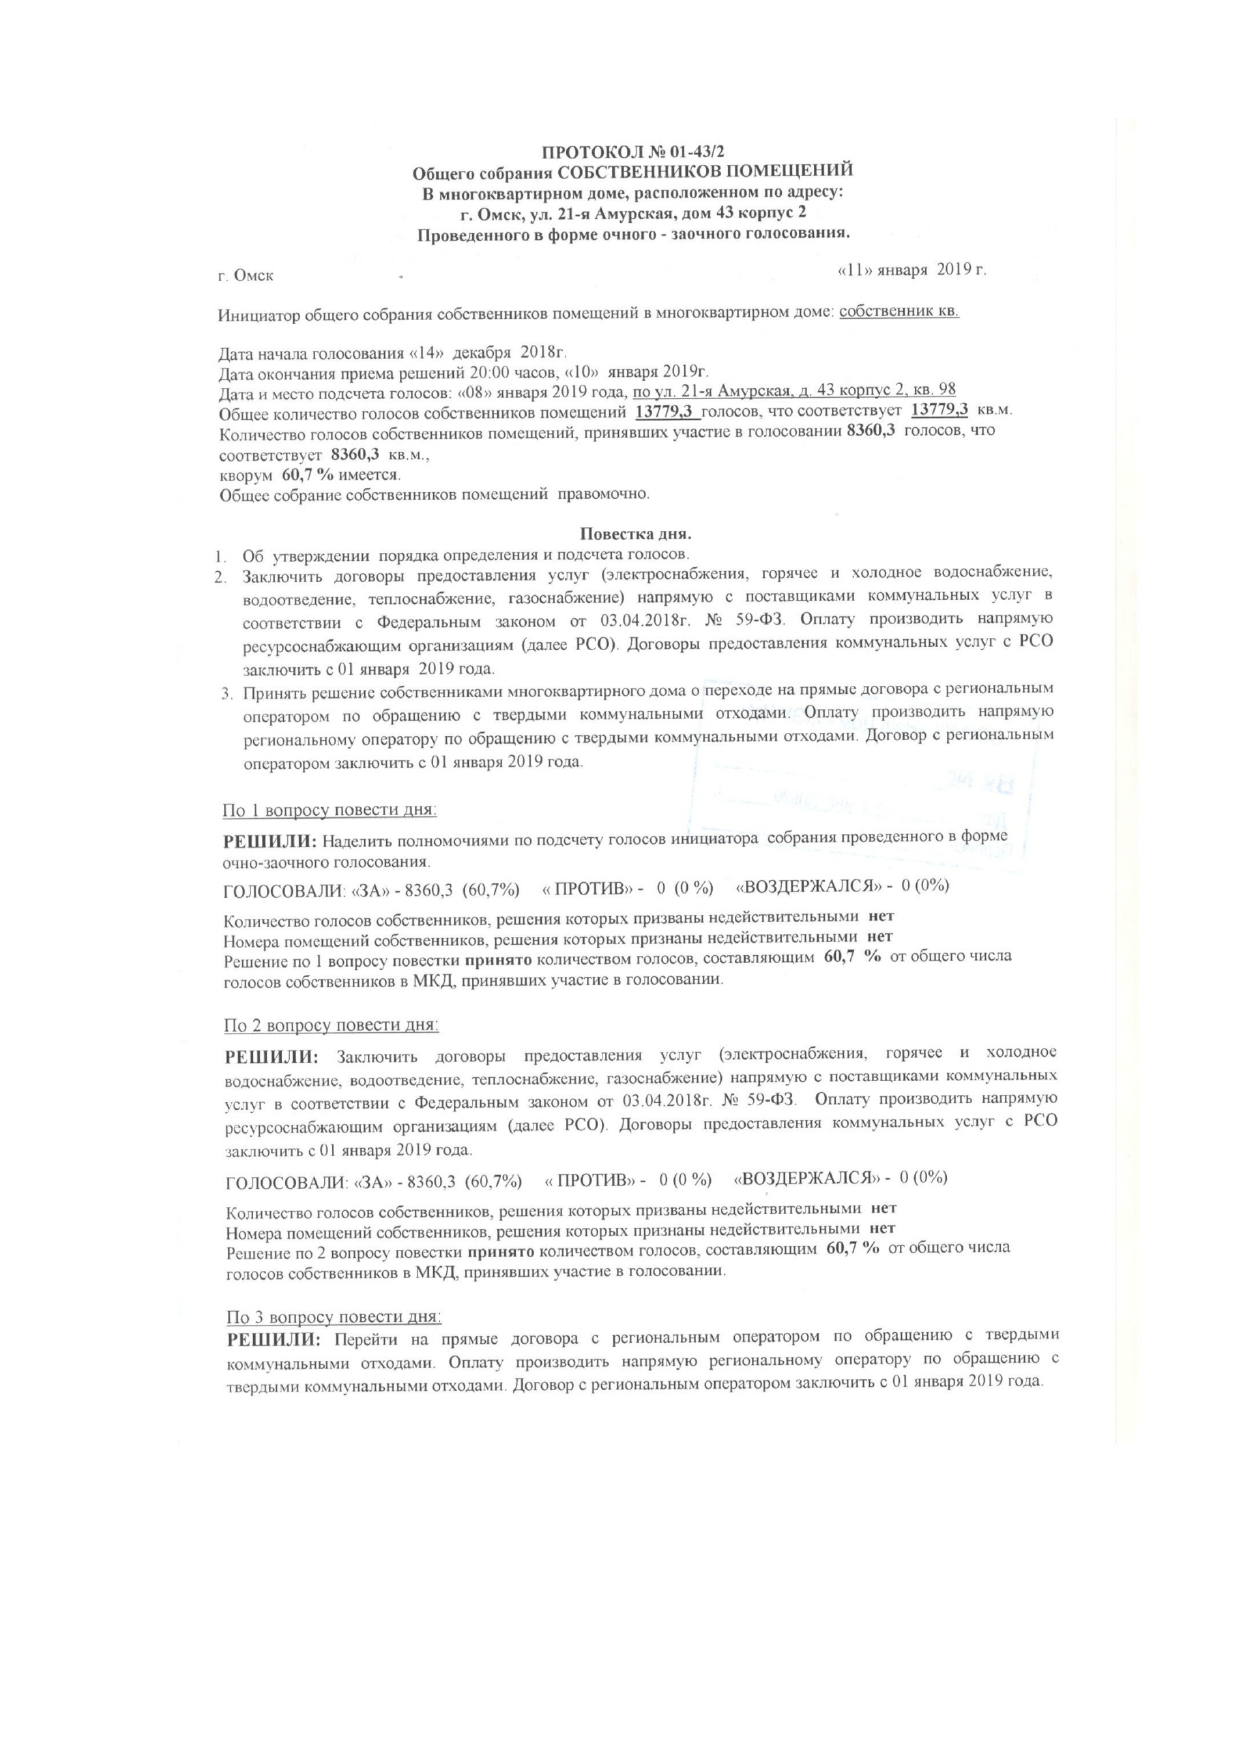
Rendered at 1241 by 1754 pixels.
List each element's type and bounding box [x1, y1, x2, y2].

picture [177, 118, 1152, 1458]
